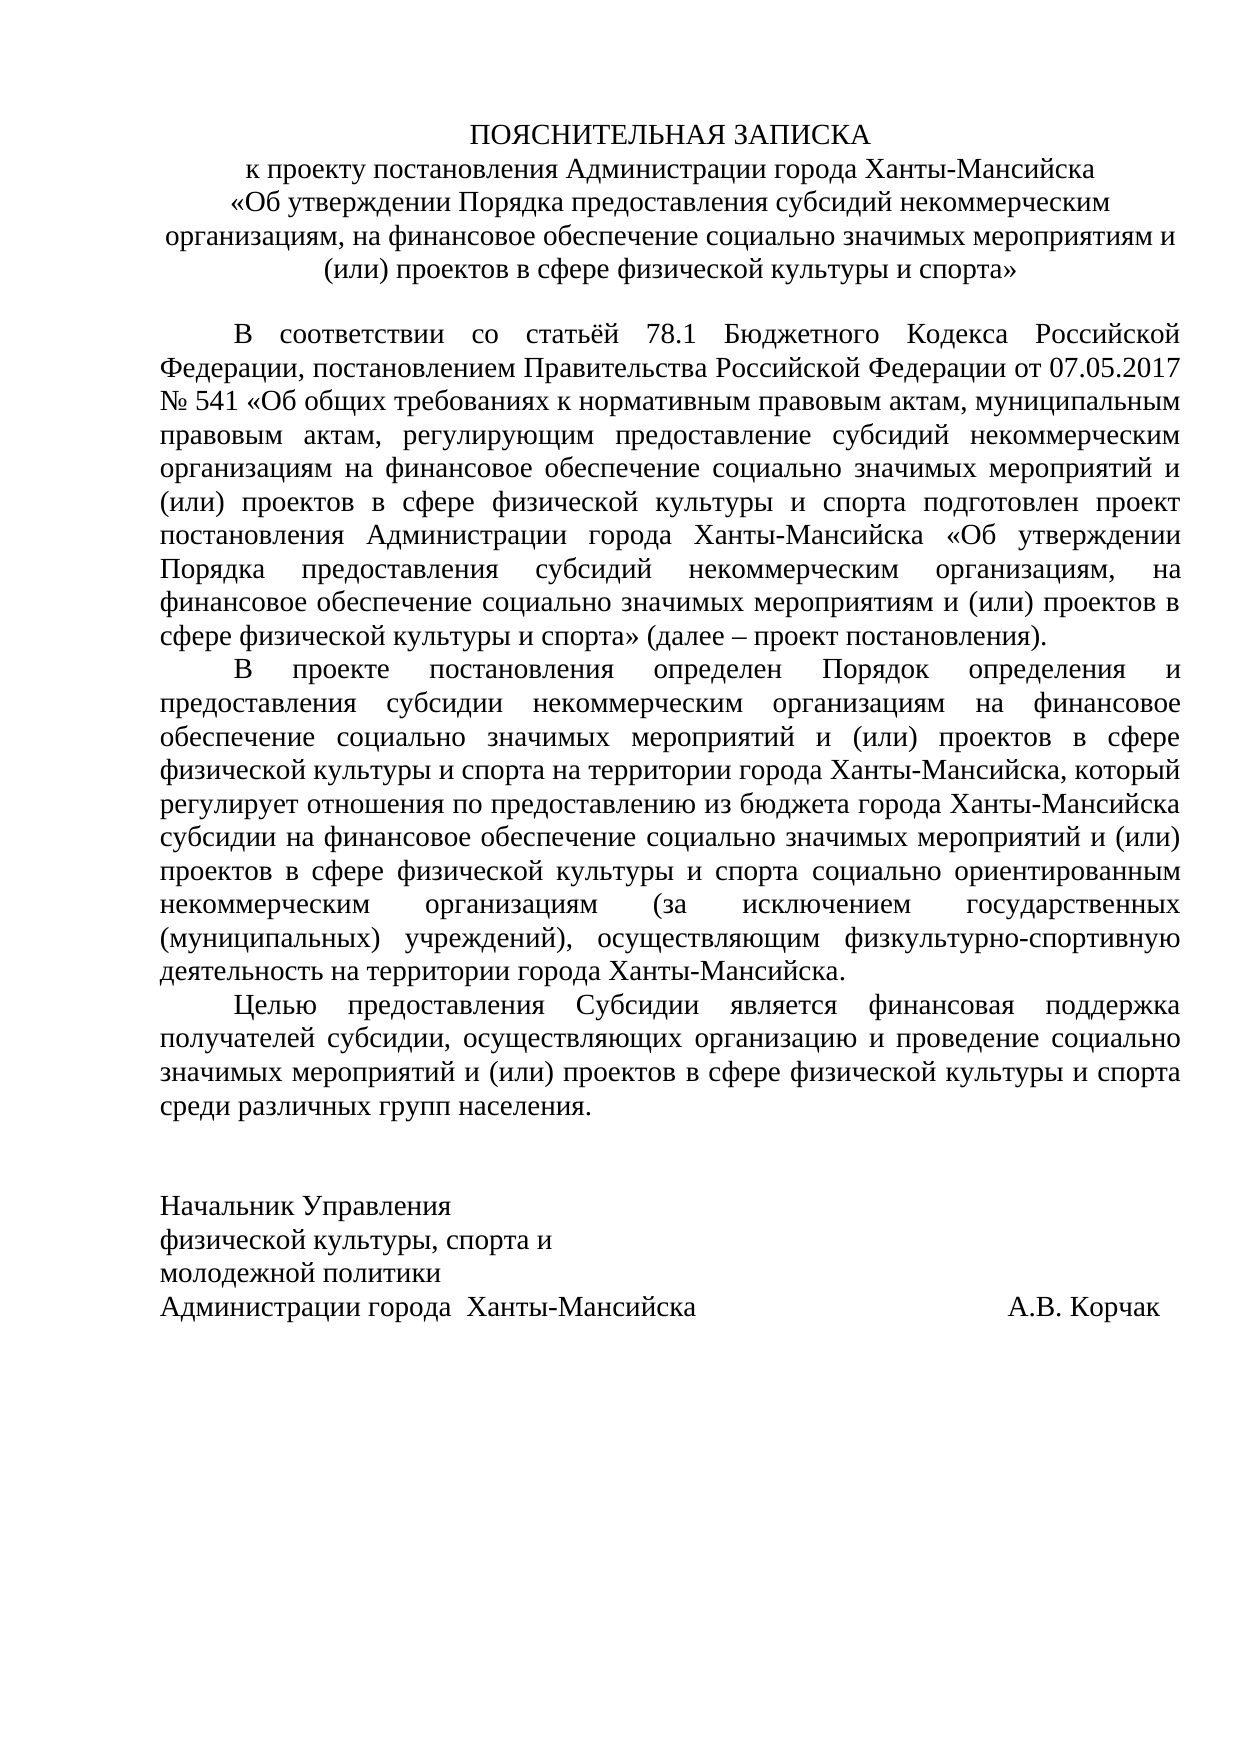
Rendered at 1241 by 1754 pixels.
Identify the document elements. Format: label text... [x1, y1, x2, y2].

text Администрации города Ханты-Мансийска А.В. Корчак [159, 1289, 1181, 1322]
text физической культуры, спорта и [159, 1222, 1181, 1255]
text молодежной политики [159, 1255, 1181, 1289]
text В проекте постановления определен Порядок определения и предоставления субсидии некоммерческим организациям на финансовое обеспечение социально значимых мероприятий и (или) проектов в сфере физической культуры и спорта на территории города Ханты-Мансийска, который регулирует отношения по предоставлению из бюджета города Ханты-Мансийска субсидии на финансовое обеспечение социально значимых мероприятий и (или) проектов в сфере физической культуры и спорта социально ориентированным некоммерческим организациям (за исключением государственных (муниципальных) учреждений), осуществляющим физкультурно-спортивную деятельность на территории города Ханты-Мансийска. [159, 652, 1181, 987]
text ПОЯСНИТЕЛЬНАЯ ЗАПИСКА [159, 117, 1181, 151]
text В соответствии со статьёй 78.1 Бюджетного Кодекса Российской Федерации, постановлением Правительства Российской Федерации от 07.05.2017 № 541 «Об общих требованиях к нормативным правовым актам, муниципальным правовым актам, регулирующим предоставление субсидий некоммерческим организациям на финансовое обеспечение социально значимых мероприятий и (или) проектов в сфере физической культуры и спорта подготовлен проект постановления Администрации города Ханты-Мансийска «Об утверждении Порядка предоставления субсидий некоммерческим организациям, на финансовое обеспечение социально значимых мероприятиям и (или) проектов в сфере физической культуры и спорта» (далее – проект постановления). [159, 316, 1181, 652]
text к проекту постановления Администрации города Ханты-Мансийска [159, 151, 1181, 184]
text Целью предоставления Субсидии является финансовая поддержка получателей субсидии, осуществляющих организацию и проведение социально значимых мероприятий и (или) проектов в сфере физической культуры и спорта среди различных групп населения. [159, 987, 1181, 1121]
text «Об утверждении Порядка предоставления субсидий некоммерческим организациям, на финансовое обеспечение социально значимых мероприятиям и (или) проектов в сфере физической культуры и спорта» [159, 184, 1181, 285]
text Начальник Управления [159, 1188, 1181, 1222]
